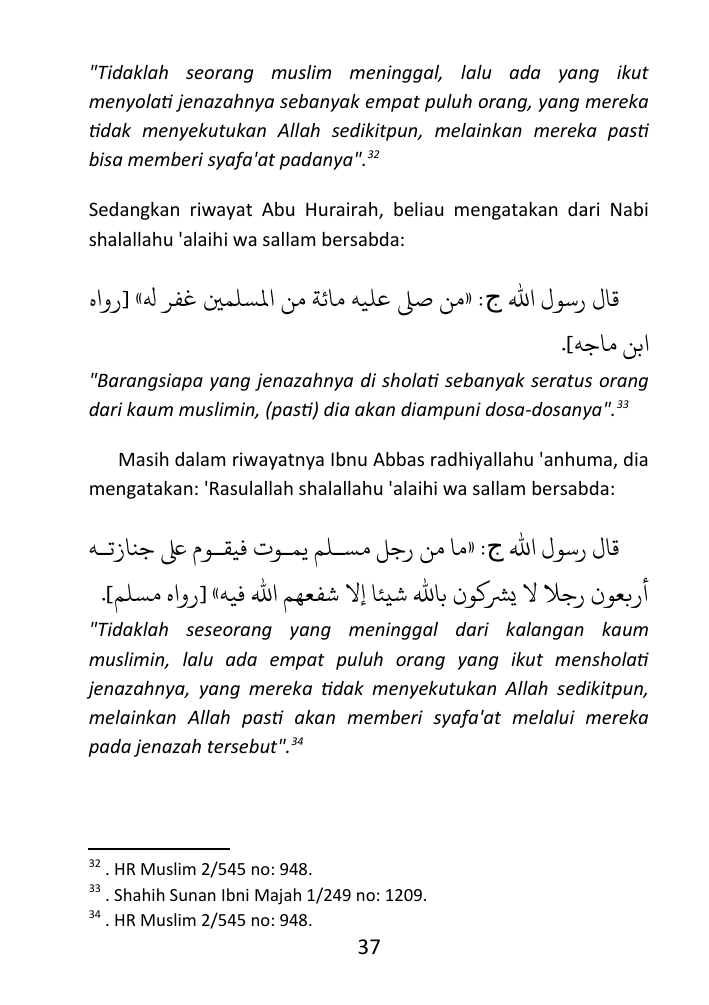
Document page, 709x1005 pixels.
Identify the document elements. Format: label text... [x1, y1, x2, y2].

text قال رسول الله ج: «من صلى عليه مائة من المسلمين غفر له» [رواه ابن ماجه]. [88, 276, 650, 367]
text "Tidaklah seseorang yang meninggal dari kalangan kaum muslimin, lalu ada empat puluh orang yang ikut mensholati jenazahnya, yang mereka tidak menyekutukan Allah sedikitpun, melainkan Allah pasti akan memberi syafa'at melalui mereka pada jenazah tersebut". [88, 617, 650, 759]
text Masih dalam riwayatnya Ibnu Abbas radhiyallahu 'anhuma, dia mengatakan: 'Rasulallah shalallahu 'alaihi wa sallam bersabda: [88, 446, 650, 501]
text قال رسول الله ج: «ما من رجل مسلم يموت فيقوم على جنازته أربعون رجلا لا يشركون بالله شيئا إلا شفعهم الله فيه» [رواه مسلم]. [88, 525, 650, 617]
text "Barangsiapa yang jenazahnya di sholati sebanyak seratus orang dari kaum muslimin, (pasti) dia akan diampuni dosa-dosanya". [88, 367, 650, 422]
text Sedangkan riwayat Abu Hurairah, beliau mengatakan dari Nabi shalallahu 'alaihi wa sallam bersabda: [88, 197, 650, 251]
text "Tidaklah seorang muslim meninggal, lalu ada yang ikut menyolati jenazahnya sebanyak empat puluh orang, yang mereka tidak menyekutukan Allah sedikitpun, melainkan mereka pasti bisa memberi syafa'at padanya". [88, 59, 650, 172]
